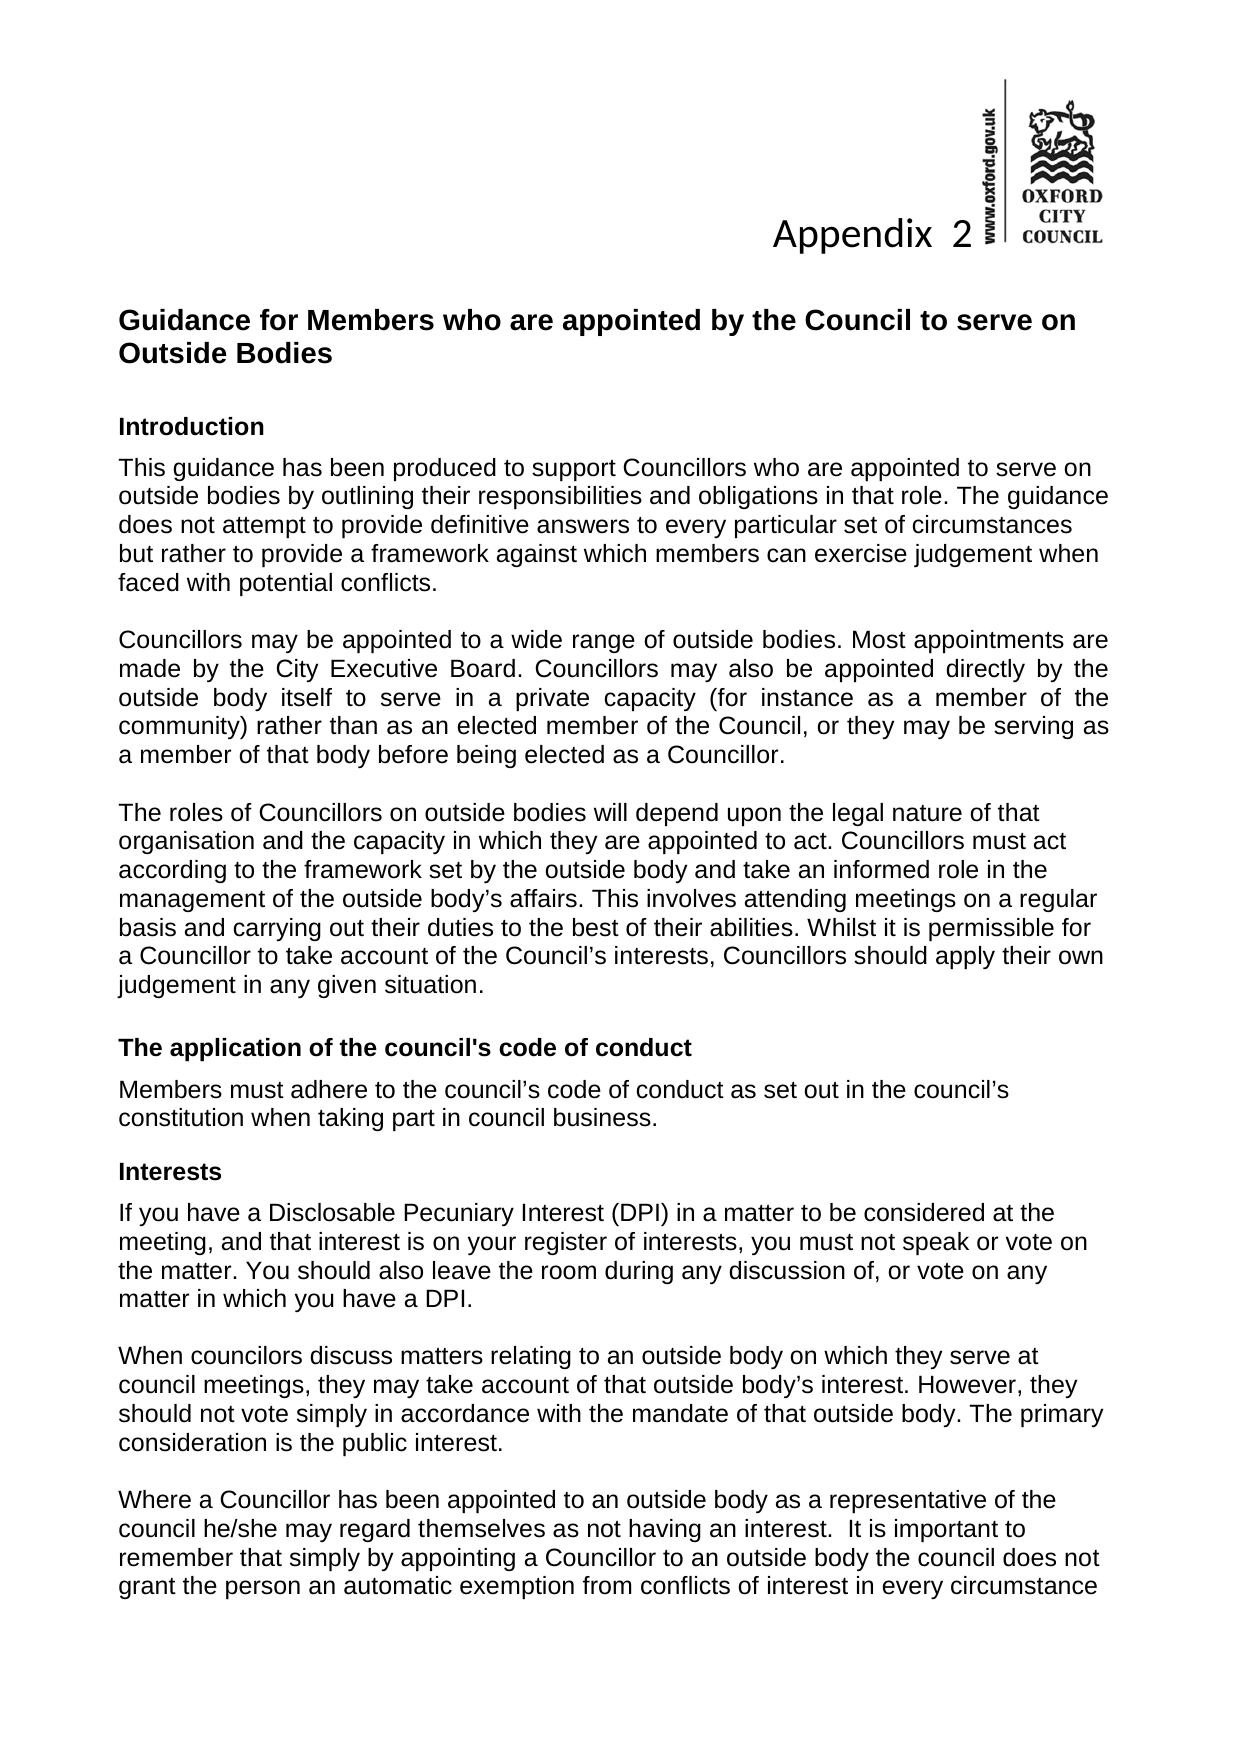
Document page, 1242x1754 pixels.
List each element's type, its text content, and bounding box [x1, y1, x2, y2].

text Members must adhere to the council’s code of conduct as set out in the council’s constitution when taking part in council business. [118, 1074, 1109, 1132]
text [118, 1485, 1109, 1600]
picture [977, 75, 1108, 248]
text The application of the council's code of conduct [118, 1033, 1109, 1062]
text Councillors may be appointed to a wide range of outside bodies. Most appointments are made by the City Executive Board. Councillors may also be appointed directly by the outside body itself to serve in a private capacity (for instance as a member of the community) rather than as an elected member of the Council, or they may be serving as a member of that body before being elected as a Councillor. [118, 625, 1109, 769]
text Interests [118, 1157, 1109, 1186]
text When councilors discuss matters relating to an outside body on which they serve at council meetings, they may take account of that outside body’s interest. However, they should not vote simply in accordance with the mandate of that outside body. The primary consideration is the public interest. [118, 1341, 1109, 1456]
text Introduction [118, 412, 1109, 440]
text This guidance has been produced to support Councillors who are appointed to serve on outside bodies by outlining their responsibilities and obligations in that role. The guidance does not attempt to provide definitive answers to every particular set of circumstances but rather to provide a framework against which members can exercise judgement when faced with potential conflicts. [118, 452, 1109, 596]
text Guidance for Members who are appointed by the Council to serve on Outside Bodies [118, 303, 1109, 370]
text The roles of Councillors on outside bodies will depend upon the legal nature of that organisation and the capacity in which they are appointed to act. Councillors must act according to the framework set by the outside body and take an informed role in the management of the outside body’s affairs. This involves attending meetings on a regular basis and carrying out their duties to the best of their abilities. Whilst it is permissible for a Councillor to take account of the Council’s interests, Councillors should apply their own judgement in any given situation. [118, 797, 1109, 999]
text If you have a Disclosable Pecuniary Interest (DPI) in a matter to be considered at the meeting, and that interest is on your register of interests, you must not speak or vote on the matter. You should also leave the room during any discussion of, or vote on any matter in which you have a DPI. [118, 1198, 1109, 1313]
